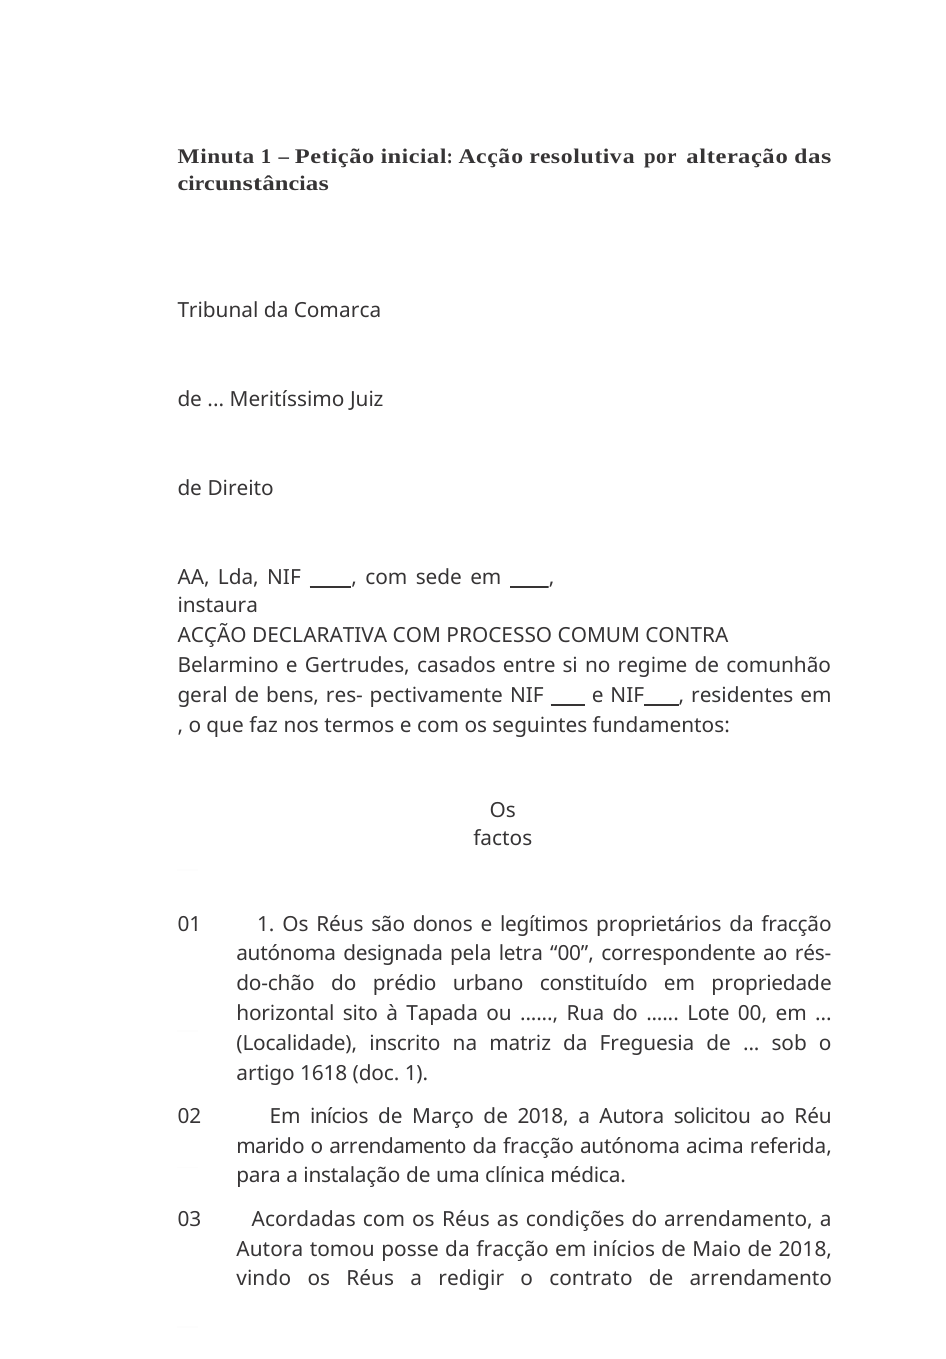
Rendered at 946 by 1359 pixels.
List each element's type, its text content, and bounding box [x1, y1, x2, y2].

text Belarmino e Gertrudes, casados entre si no regime de comunhão geral de bens, res- pectivamente NIF e NIF , residentes em , o que faz nos termos e com os seguintes fundamentos: [177, 651, 832, 739]
text Minuta 1 – Petição inicial: Acção resolutiva por alteração das circunstâncias [177, 143, 831, 195]
text Os factos [461, 795, 544, 852]
text ACÇÃO DECLARATIVA COM PROCESSO COMUM CONTRA [177, 621, 744, 649]
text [177, 1204, 832, 1292]
text AA, Lda, NIF , com sede em , instaura [177, 562, 554, 619]
text 02 Em inícios de Março de 2018, a Autora solicitou ao Réu marido o arrendamento da fracção autónoma acima referida, para a instalação de uma clínica médica. [177, 1101, 832, 1189]
text Tribunal da Comarca de ... Meritíssimo Juiz de Direito [177, 295, 401, 502]
text 01 1. Os Réus são donos e legítimos proprietários da fracção autónoma designada pela letra “00”, correspondente ao rés-do-chão do prédio urbano constituído em propriedade horizontal sito à Tapada ou ......, Rua do ...... Lote 00, em ... (Localidade), inscrito na matriz da Freguesia de ... sob o artigo 1618 (doc. 1). [177, 909, 832, 1086]
